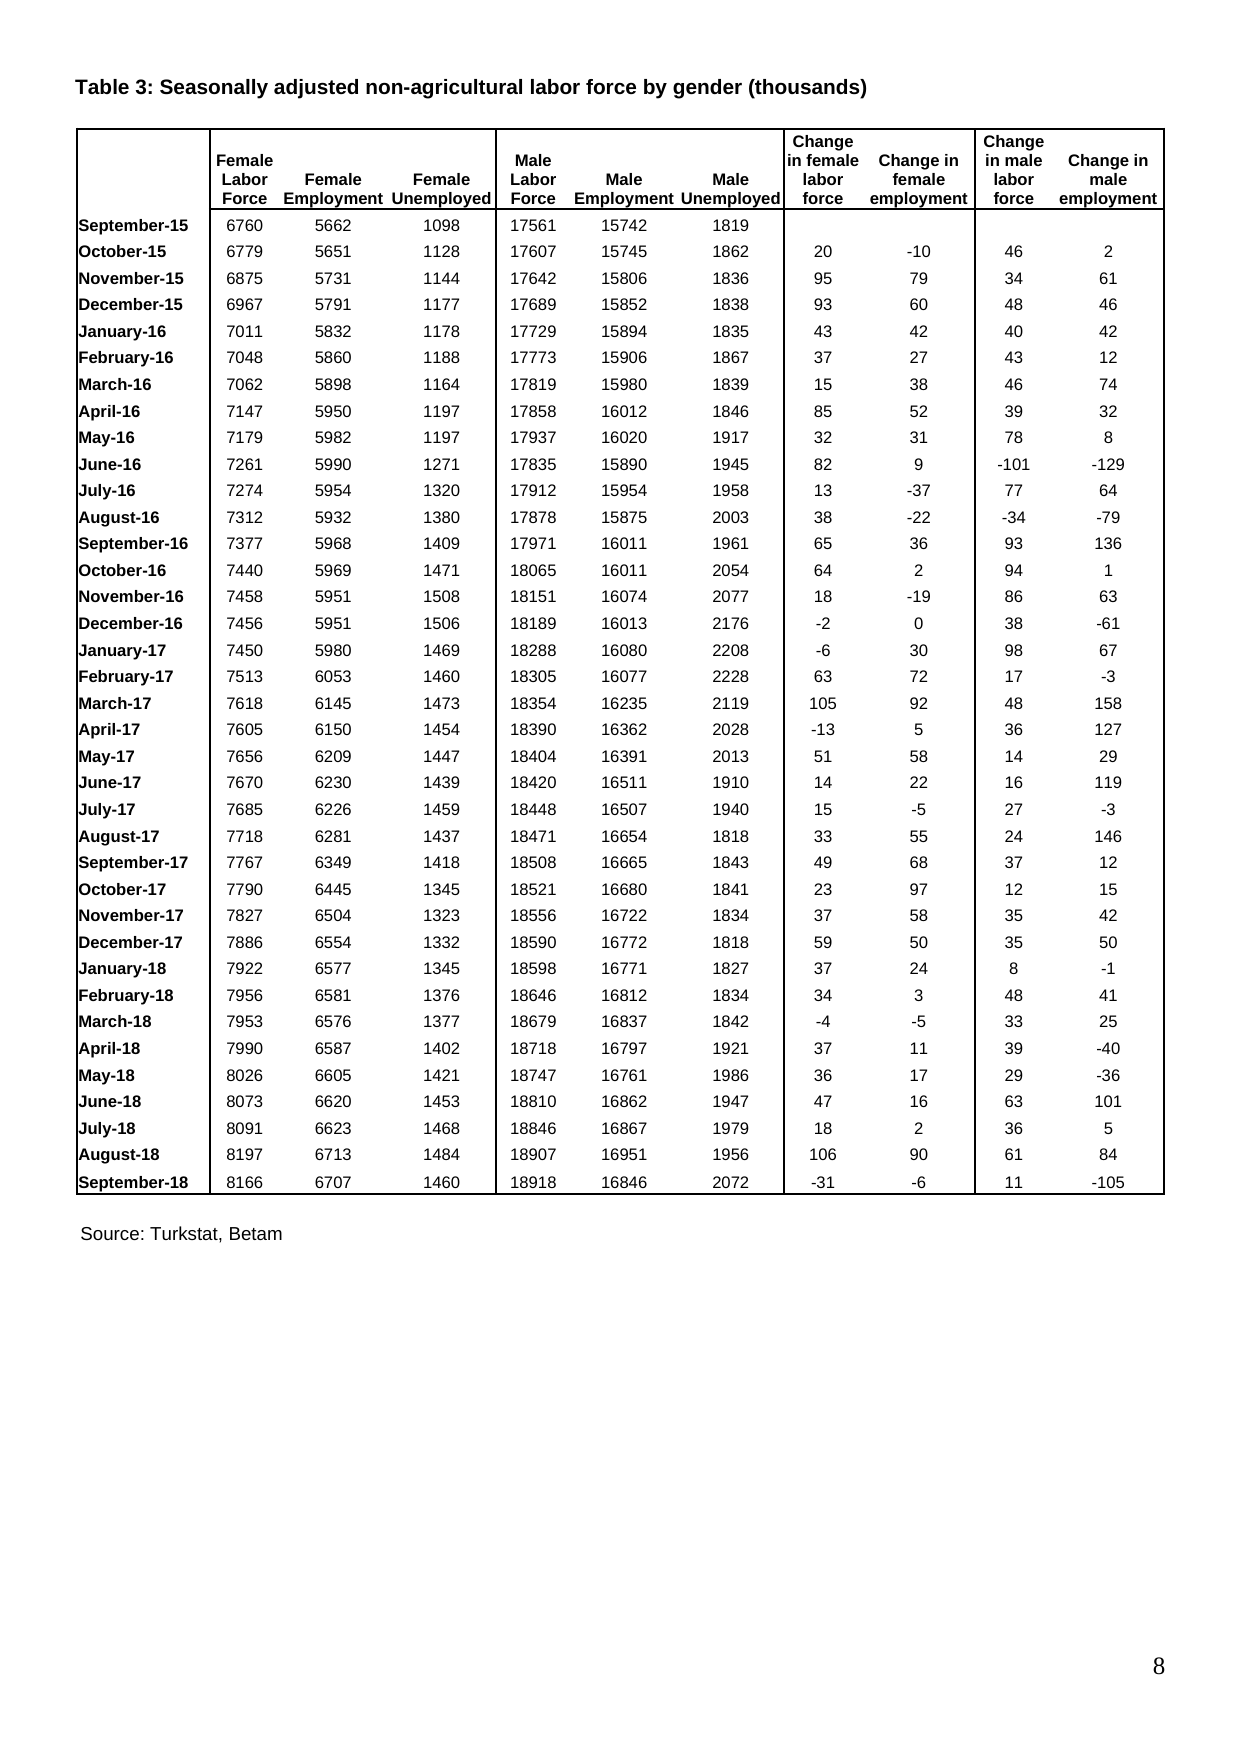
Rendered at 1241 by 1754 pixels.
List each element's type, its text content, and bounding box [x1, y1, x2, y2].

table_cell 6620 [279, 1085, 387, 1111]
table_cell 1454 [387, 713, 495, 739]
table_cell 8026 [211, 1058, 279, 1084]
table_cell 8091 [211, 1111, 279, 1138]
table_cell December-15 [78, 288, 209, 314]
table_cell 16665 [571, 846, 677, 872]
table_cell October-17 [78, 872, 209, 899]
table_cell 17689 [497, 288, 571, 314]
table_cell 7147 [211, 394, 279, 421]
table_cell 7456 [211, 606, 279, 633]
table_cell 9 [862, 447, 974, 474]
table_cell 17858 [497, 394, 571, 421]
table_cell 40 [976, 314, 1052, 341]
table_header Male Labor Force [497, 130, 571, 208]
table_cell 18646 [497, 978, 571, 1005]
table_cell 1453 [387, 1085, 495, 1111]
table_cell 6967 [211, 288, 279, 314]
table_cell -2 [785, 606, 862, 633]
table_cell 7450 [211, 633, 279, 659]
table_cell 1332 [387, 925, 495, 952]
table_cell 1345 [387, 952, 495, 978]
table_cell 43 [976, 341, 1052, 367]
table_cell -13 [785, 713, 862, 739]
table_cell -37 [862, 474, 974, 500]
table_cell 7827 [211, 899, 279, 925]
table_cell 64 [1052, 474, 1163, 500]
table_cell 18508 [497, 846, 571, 872]
table_cell 6209 [279, 739, 387, 766]
table_cell 61 [976, 1138, 1052, 1164]
table_cell 1469 [387, 633, 495, 659]
table_cell 17 [976, 660, 1052, 686]
table_cell -105 [1052, 1164, 1163, 1192]
table_cell 7956 [211, 978, 279, 1005]
table_cell 18288 [497, 633, 571, 659]
table_cell 17878 [497, 500, 571, 527]
table_cell 12 [1052, 846, 1163, 872]
table_cell 6053 [279, 660, 387, 686]
table_header Male Unemployed [677, 130, 783, 208]
table_cell 5950 [279, 394, 387, 421]
table_cell 5932 [279, 500, 387, 527]
table_cell 33 [785, 819, 862, 846]
table_cell December-16 [78, 606, 209, 633]
table_cell 74 [1052, 368, 1163, 394]
table_cell 3 [862, 978, 974, 1005]
table_cell 7011 [211, 314, 279, 341]
table_cell 24 [862, 952, 974, 978]
table_cell September-15 [78, 208, 209, 234]
table_cell 7179 [211, 421, 279, 447]
table_cell 5982 [279, 421, 387, 447]
table_cell 5662 [279, 210, 387, 234]
table_cell 64 [785, 553, 862, 580]
table_cell 1827 [677, 952, 783, 978]
table_header Female Employment [279, 130, 387, 208]
table_cell 1910 [677, 766, 783, 792]
table_cell 2176 [677, 606, 783, 633]
table_cell 1508 [387, 580, 495, 606]
table_cell 6226 [279, 793, 387, 819]
table_cell 15 [1052, 872, 1163, 899]
table_cell 18747 [497, 1058, 571, 1084]
table_cell 7458 [211, 580, 279, 606]
table_cell 18390 [497, 713, 571, 739]
table_cell 127 [1052, 713, 1163, 739]
table_cell 50 [862, 925, 974, 952]
table_cell 15875 [571, 500, 677, 527]
table_cell 37 [785, 1031, 862, 1058]
table_cell 15745 [571, 235, 677, 261]
table_cell 1421 [387, 1058, 495, 1084]
table_cell 15894 [571, 314, 677, 341]
table_cell 46 [976, 368, 1052, 394]
table_cell 5951 [279, 606, 387, 633]
table_cell 98 [976, 633, 1052, 659]
table_cell 1459 [387, 793, 495, 819]
table_cell 6605 [279, 1058, 387, 1084]
table_cell 79 [862, 261, 974, 288]
table_cell 158 [1052, 686, 1163, 713]
table_cell August-18 [78, 1138, 209, 1164]
table_cell 18065 [497, 553, 571, 580]
table_cell 55 [862, 819, 974, 846]
table_cell 6145 [279, 686, 387, 713]
table_cell 1945 [677, 447, 783, 474]
table_cell 1471 [387, 553, 495, 580]
table_header Female Labor Force [211, 130, 279, 208]
table_cell April-17 [78, 713, 209, 739]
table_cell 16511 [571, 766, 677, 792]
table_cell 1947 [677, 1085, 783, 1111]
table_cell 15890 [571, 447, 677, 474]
table_cell 68 [862, 846, 974, 872]
table_cell 11 [976, 1164, 1052, 1192]
table_cell March-17 [78, 686, 209, 713]
table_cell 17937 [497, 421, 571, 447]
table_cell 1418 [387, 846, 495, 872]
table_cell 34 [785, 978, 862, 1005]
table_cell 105 [785, 686, 862, 713]
table_cell 22 [862, 766, 974, 792]
table_cell 18404 [497, 739, 571, 766]
table_cell 5860 [279, 341, 387, 367]
table_cell February-16 [78, 341, 209, 367]
table_cell 16080 [571, 633, 677, 659]
table_cell 48 [976, 686, 1052, 713]
table_cell 5980 [279, 633, 387, 659]
table_cell 18679 [497, 1005, 571, 1031]
table_cell -40 [1052, 1031, 1163, 1058]
table_cell 6577 [279, 952, 387, 978]
table_cell 7718 [211, 819, 279, 846]
table_cell 77 [976, 474, 1052, 500]
table_cell 8 [1052, 421, 1163, 447]
table_cell 1473 [387, 686, 495, 713]
table_cell 16837 [571, 1005, 677, 1031]
table_cell 5 [862, 713, 974, 739]
table_cell 18354 [497, 686, 571, 713]
table_header Change in female employment [862, 130, 974, 208]
table_cell 18 [785, 580, 862, 606]
table_cell 2 [862, 553, 974, 580]
table_cell 1377 [387, 1005, 495, 1031]
table_cell 16507 [571, 793, 677, 819]
table_cell 1921 [677, 1031, 783, 1058]
table_cell 14 [976, 739, 1052, 766]
table_cell September-16 [78, 527, 209, 553]
table_cell -5 [862, 793, 974, 819]
table_cell 5954 [279, 474, 387, 500]
table_cell 11 [862, 1031, 974, 1058]
table_cell 8166 [211, 1164, 279, 1192]
table_cell August-17 [78, 819, 209, 846]
table_cell 1834 [677, 978, 783, 1005]
table_cell 18151 [497, 580, 571, 606]
table_cell 1956 [677, 1138, 783, 1164]
table_cell 59 [785, 925, 862, 952]
table_cell -3 [1052, 660, 1163, 686]
table_cell 63 [1052, 580, 1163, 606]
table_cell 84 [1052, 1138, 1163, 1164]
table_cell 49 [785, 846, 862, 872]
table_cell 14 [785, 766, 862, 792]
table_cell 38 [862, 368, 974, 394]
table_cell 43 [785, 314, 862, 341]
table_cell 18189 [497, 606, 571, 633]
table_cell 67 [1052, 633, 1163, 659]
table_cell 6554 [279, 925, 387, 952]
table_cell 18810 [497, 1085, 571, 1111]
table_cell 1164 [387, 368, 495, 394]
table_cell December-17 [78, 925, 209, 952]
table_cell 2072 [677, 1164, 783, 1192]
table_cell March-18 [78, 1005, 209, 1031]
table_header Change in male employment [1052, 130, 1163, 208]
table_cell 1819 [677, 210, 783, 234]
table_cell 1 [1052, 553, 1163, 580]
table_cell 18907 [497, 1138, 571, 1164]
table_cell -22 [862, 500, 974, 527]
table_cell 1320 [387, 474, 495, 500]
table_cell -19 [862, 580, 974, 606]
table_cell 5990 [279, 447, 387, 474]
table_cell 34 [976, 261, 1052, 288]
table_cell 24 [976, 819, 1052, 846]
table_cell -5 [862, 1005, 974, 1031]
table_cell 16391 [571, 739, 677, 766]
table_cell 7312 [211, 500, 279, 527]
table_cell 93 [785, 288, 862, 314]
table_cell 1188 [387, 341, 495, 367]
table_cell -3 [1052, 793, 1163, 819]
table_cell 92 [862, 686, 974, 713]
table_cell 7922 [211, 952, 279, 978]
table_cell July-17 [78, 793, 209, 819]
text Table 3: Seasonally adjusted non-agricultural labor force by gender (thousands) [75, 75, 1165, 99]
table_cell 1958 [677, 474, 783, 500]
table_cell 7605 [211, 713, 279, 739]
table_cell 1838 [677, 288, 783, 314]
table_cell 1867 [677, 341, 783, 367]
table_cell 16 [862, 1085, 974, 1111]
table_cell 2208 [677, 633, 783, 659]
table_cell 20 [785, 235, 862, 261]
table_cell 95 [785, 261, 862, 288]
table_cell -101 [976, 447, 1052, 474]
table_cell 47 [785, 1085, 862, 1111]
table_cell February-18 [78, 978, 209, 1005]
table_cell 63 [785, 660, 862, 686]
table_cell 1862 [677, 235, 783, 261]
table_cell 16761 [571, 1058, 677, 1084]
table_cell 41 [1052, 978, 1163, 1005]
table_cell 16867 [571, 1111, 677, 1138]
table_cell 7261 [211, 447, 279, 474]
table_cell 1128 [387, 235, 495, 261]
table_cell October-16 [78, 553, 209, 580]
table_cell 37 [785, 952, 862, 978]
table_cell 1843 [677, 846, 783, 872]
table_cell 36 [976, 1111, 1052, 1138]
table_cell 16722 [571, 899, 677, 925]
table_cell 18598 [497, 952, 571, 978]
table_cell 30 [862, 633, 974, 659]
table_cell 94 [976, 553, 1052, 580]
table_cell 18918 [497, 1164, 571, 1192]
table_cell 6576 [279, 1005, 387, 1031]
table_cell 1437 [387, 819, 495, 846]
table_cell 46 [976, 235, 1052, 261]
table_cell 16680 [571, 872, 677, 899]
table_cell 17835 [497, 447, 571, 474]
table_cell 7440 [211, 553, 279, 580]
table_cell 8 [976, 952, 1052, 978]
table_cell June-17 [78, 766, 209, 792]
table_cell 5968 [279, 527, 387, 553]
table_cell 39 [976, 1031, 1052, 1058]
table_cell -10 [862, 235, 974, 261]
table_cell April-16 [78, 394, 209, 421]
table_cell 1271 [387, 447, 495, 474]
table_cell 1839 [677, 368, 783, 394]
table_cell 17912 [497, 474, 571, 500]
table_cell May-16 [78, 421, 209, 447]
table_cell 36 [785, 1058, 862, 1084]
table_cell -1 [1052, 952, 1163, 978]
table_cell 18718 [497, 1031, 571, 1058]
table_cell 5731 [279, 261, 387, 288]
table_cell March-16 [78, 368, 209, 394]
table_cell 29 [1052, 739, 1163, 766]
table_cell 38 [976, 606, 1052, 633]
table_cell 1409 [387, 527, 495, 553]
table_cell 1506 [387, 606, 495, 633]
table_cell 16012 [571, 394, 677, 421]
table_cell -6 [862, 1164, 974, 1192]
table_cell 16812 [571, 978, 677, 1005]
table_cell 6281 [279, 819, 387, 846]
table_cell 58 [862, 739, 974, 766]
table_cell 5791 [279, 288, 387, 314]
table_cell 1345 [387, 872, 495, 899]
table_cell 72 [862, 660, 974, 686]
table_cell 16011 [571, 527, 677, 553]
table_cell November-16 [78, 580, 209, 606]
table_cell 16846 [571, 1164, 677, 1192]
table_cell 146 [1052, 819, 1163, 846]
table_cell 7618 [211, 686, 279, 713]
table_cell 6779 [211, 235, 279, 261]
table_cell May-18 [78, 1058, 209, 1084]
table_cell 7990 [211, 1031, 279, 1058]
table_cell 7670 [211, 766, 279, 792]
table_cell 1178 [387, 314, 495, 341]
table_cell 16074 [571, 580, 677, 606]
table_cell 1917 [677, 421, 783, 447]
table_cell October-15 [78, 235, 209, 261]
table_cell 52 [862, 394, 974, 421]
table_cell -4 [785, 1005, 862, 1031]
table_cell 93 [976, 527, 1052, 553]
table_cell 106 [785, 1138, 862, 1164]
table_cell 7377 [211, 527, 279, 553]
table_cell 38 [785, 500, 862, 527]
table_cell 12 [976, 872, 1052, 899]
table_cell 5969 [279, 553, 387, 580]
table_cell 42 [1052, 899, 1163, 925]
table_cell 16 [976, 766, 1052, 792]
table_cell 101 [1052, 1085, 1163, 1111]
table_cell 1098 [387, 210, 495, 234]
table_cell 18556 [497, 899, 571, 925]
table_cell 5 [1052, 1111, 1163, 1138]
table_cell -34 [976, 500, 1052, 527]
table_cell 18 [785, 1111, 862, 1138]
table_cell 36 [862, 527, 974, 553]
table_cell 16797 [571, 1031, 677, 1058]
table_cell 35 [976, 925, 1052, 952]
text Source: Turkstat, Betam [75, 1223, 1165, 1245]
table_cell 18590 [497, 925, 571, 952]
table_cell 1841 [677, 872, 783, 899]
table_cell 46 [1052, 288, 1163, 314]
table_cell -36 [1052, 1058, 1163, 1084]
table_cell July-16 [78, 474, 209, 500]
table_cell 18521 [497, 872, 571, 899]
table_cell 18448 [497, 793, 571, 819]
table_cell 48 [976, 288, 1052, 314]
table_cell 17819 [497, 368, 571, 394]
table_cell November-17 [78, 899, 209, 925]
table_cell 15 [785, 793, 862, 819]
table_cell 15852 [571, 288, 677, 314]
table_cell 1484 [387, 1138, 495, 1164]
table_header Change in female labor force [785, 130, 862, 208]
table_cell April-18 [78, 1031, 209, 1058]
table_cell 37 [785, 899, 862, 925]
table_header Female Unemployed [387, 130, 495, 208]
table_cell 15954 [571, 474, 677, 500]
table_header Male Employment [571, 130, 677, 208]
table_cell January-18 [78, 952, 209, 978]
table_cell 6445 [279, 872, 387, 899]
table_cell 16772 [571, 925, 677, 952]
table_cell 1177 [387, 288, 495, 314]
table_cell 27 [862, 341, 974, 367]
table_cell 63 [976, 1085, 1052, 1111]
table_cell 2077 [677, 580, 783, 606]
table_cell 1460 [387, 1164, 495, 1192]
table_cell 42 [862, 314, 974, 341]
table_cell 2013 [677, 739, 783, 766]
table_cell 17607 [497, 235, 571, 261]
table_cell 136 [1052, 527, 1163, 553]
table_cell June-16 [78, 447, 209, 474]
table_cell 1834 [677, 899, 783, 925]
table_cell 8197 [211, 1138, 279, 1164]
table_cell 0 [862, 606, 974, 633]
table_cell 86 [976, 580, 1052, 606]
table_cell 13 [785, 474, 862, 500]
table_cell 7062 [211, 368, 279, 394]
table_cell 6707 [279, 1164, 387, 1192]
table_cell 2054 [677, 553, 783, 580]
table_cell 1836 [677, 261, 783, 288]
table_header Change in male labor force [976, 130, 1052, 208]
table_cell 1447 [387, 739, 495, 766]
table_cell 1376 [387, 978, 495, 1005]
table_cell January-17 [78, 633, 209, 659]
table_cell June-18 [78, 1085, 209, 1111]
table_cell 6150 [279, 713, 387, 739]
table_cell 1439 [387, 766, 495, 792]
table_cell 6230 [279, 766, 387, 792]
table_cell 18471 [497, 819, 571, 846]
table_cell 7767 [211, 846, 279, 872]
table_cell 1323 [387, 899, 495, 925]
table_cell 17 [862, 1058, 974, 1084]
table_cell 39 [976, 394, 1052, 421]
table_cell 17729 [497, 314, 571, 341]
table_cell 78 [976, 421, 1052, 447]
table_cell 1846 [677, 394, 783, 421]
table_cell 7656 [211, 739, 279, 766]
table_cell 16362 [571, 713, 677, 739]
table_cell 5651 [279, 235, 387, 261]
table_cell 6760 [211, 210, 279, 234]
table_cell 1835 [677, 314, 783, 341]
table_cell 2119 [677, 686, 783, 713]
table_cell 18305 [497, 660, 571, 686]
table_cell -61 [1052, 606, 1163, 633]
table_cell 1940 [677, 793, 783, 819]
table_cell 17971 [497, 527, 571, 553]
table_cell 6349 [279, 846, 387, 872]
table_cell 65 [785, 527, 862, 553]
table_cell 50 [1052, 925, 1163, 952]
table_cell 16654 [571, 819, 677, 846]
table_cell 6581 [279, 978, 387, 1005]
table_cell 1197 [387, 421, 495, 447]
table_cell 15906 [571, 341, 677, 367]
table_cell 7513 [211, 660, 279, 686]
table_cell 5832 [279, 314, 387, 341]
table_cell 8073 [211, 1085, 279, 1111]
table_cell 61 [1052, 261, 1163, 288]
table_cell [785, 210, 862, 234]
table_cell 90 [862, 1138, 974, 1164]
table_cell 16235 [571, 686, 677, 713]
table_cell 2003 [677, 500, 783, 527]
table_cell 1197 [387, 394, 495, 421]
table_cell 5951 [279, 580, 387, 606]
table_cell 15980 [571, 368, 677, 394]
table_cell 1468 [387, 1111, 495, 1138]
table_cell May-17 [78, 739, 209, 766]
table_cell 15806 [571, 261, 677, 288]
table_cell 1986 [677, 1058, 783, 1084]
table_cell 1961 [677, 527, 783, 553]
table_cell 37 [785, 341, 862, 367]
table_cell 16011 [571, 553, 677, 580]
table_cell 51 [785, 739, 862, 766]
table_cell 16771 [571, 952, 677, 978]
table_cell 42 [1052, 314, 1163, 341]
table_cell 25 [1052, 1005, 1163, 1031]
table_cell 29 [976, 1058, 1052, 1084]
table_cell 1460 [387, 660, 495, 686]
table_cell 32 [785, 421, 862, 447]
table_cell 2028 [677, 713, 783, 739]
table_cell 17642 [497, 261, 571, 288]
table_cell January-16 [78, 314, 209, 341]
table_cell 2228 [677, 660, 783, 686]
table_cell 1979 [677, 1111, 783, 1138]
table_cell -6 [785, 633, 862, 659]
table_header [78, 130, 209, 208]
table_cell 1144 [387, 261, 495, 288]
table_cell 37 [976, 846, 1052, 872]
table_cell 7886 [211, 925, 279, 952]
table_cell 82 [785, 447, 862, 474]
table_cell 85 [785, 394, 862, 421]
table_cell 35 [976, 899, 1052, 925]
table_cell 1842 [677, 1005, 783, 1031]
table_cell 1402 [387, 1031, 495, 1058]
table_cell 1380 [387, 500, 495, 527]
table_cell [862, 210, 974, 234]
table_cell 6587 [279, 1031, 387, 1058]
table_cell 6713 [279, 1138, 387, 1164]
table_cell September-18 [78, 1164, 209, 1192]
table_cell 16020 [571, 421, 677, 447]
table_cell 6875 [211, 261, 279, 288]
table_cell [1052, 210, 1163, 234]
table_cell November-15 [78, 261, 209, 288]
table_cell 36 [976, 713, 1052, 739]
table_cell 97 [862, 872, 974, 899]
table_cell -129 [1052, 447, 1163, 474]
table_cell 7274 [211, 474, 279, 500]
table_cell 1818 [677, 925, 783, 952]
table_cell 7685 [211, 793, 279, 819]
table_cell 7790 [211, 872, 279, 899]
table_cell -79 [1052, 500, 1163, 527]
table_cell 2 [862, 1111, 974, 1138]
table_cell 17773 [497, 341, 571, 367]
table_cell 48 [976, 978, 1052, 1005]
table_cell August-16 [78, 500, 209, 527]
table_cell 6623 [279, 1111, 387, 1138]
table_cell 16862 [571, 1085, 677, 1111]
table_cell 17561 [497, 210, 571, 234]
table_cell 60 [862, 288, 974, 314]
table_cell 32 [1052, 394, 1163, 421]
table_cell 5898 [279, 368, 387, 394]
table_cell 16077 [571, 660, 677, 686]
table_cell [976, 210, 1052, 234]
table_cell 12 [1052, 341, 1163, 367]
table_cell 31 [862, 421, 974, 447]
table_cell 2 [1052, 235, 1163, 261]
table_cell September-17 [78, 846, 209, 872]
table_cell 33 [976, 1005, 1052, 1031]
table_cell July-18 [78, 1111, 209, 1138]
table_cell 1818 [677, 819, 783, 846]
table_cell 18846 [497, 1111, 571, 1138]
table_cell 27 [976, 793, 1052, 819]
table_cell 15 [785, 368, 862, 394]
table_cell 119 [1052, 766, 1163, 792]
table_cell February-17 [78, 660, 209, 686]
table_cell 7048 [211, 341, 279, 367]
table_cell 18420 [497, 766, 571, 792]
table_cell 7953 [211, 1005, 279, 1031]
table_cell 23 [785, 872, 862, 899]
table_cell -31 [785, 1164, 862, 1192]
table_cell 6504 [279, 899, 387, 925]
table_cell 16013 [571, 606, 677, 633]
table_cell 15742 [571, 210, 677, 234]
table_cell 58 [862, 899, 974, 925]
table_cell 16951 [571, 1138, 677, 1164]
